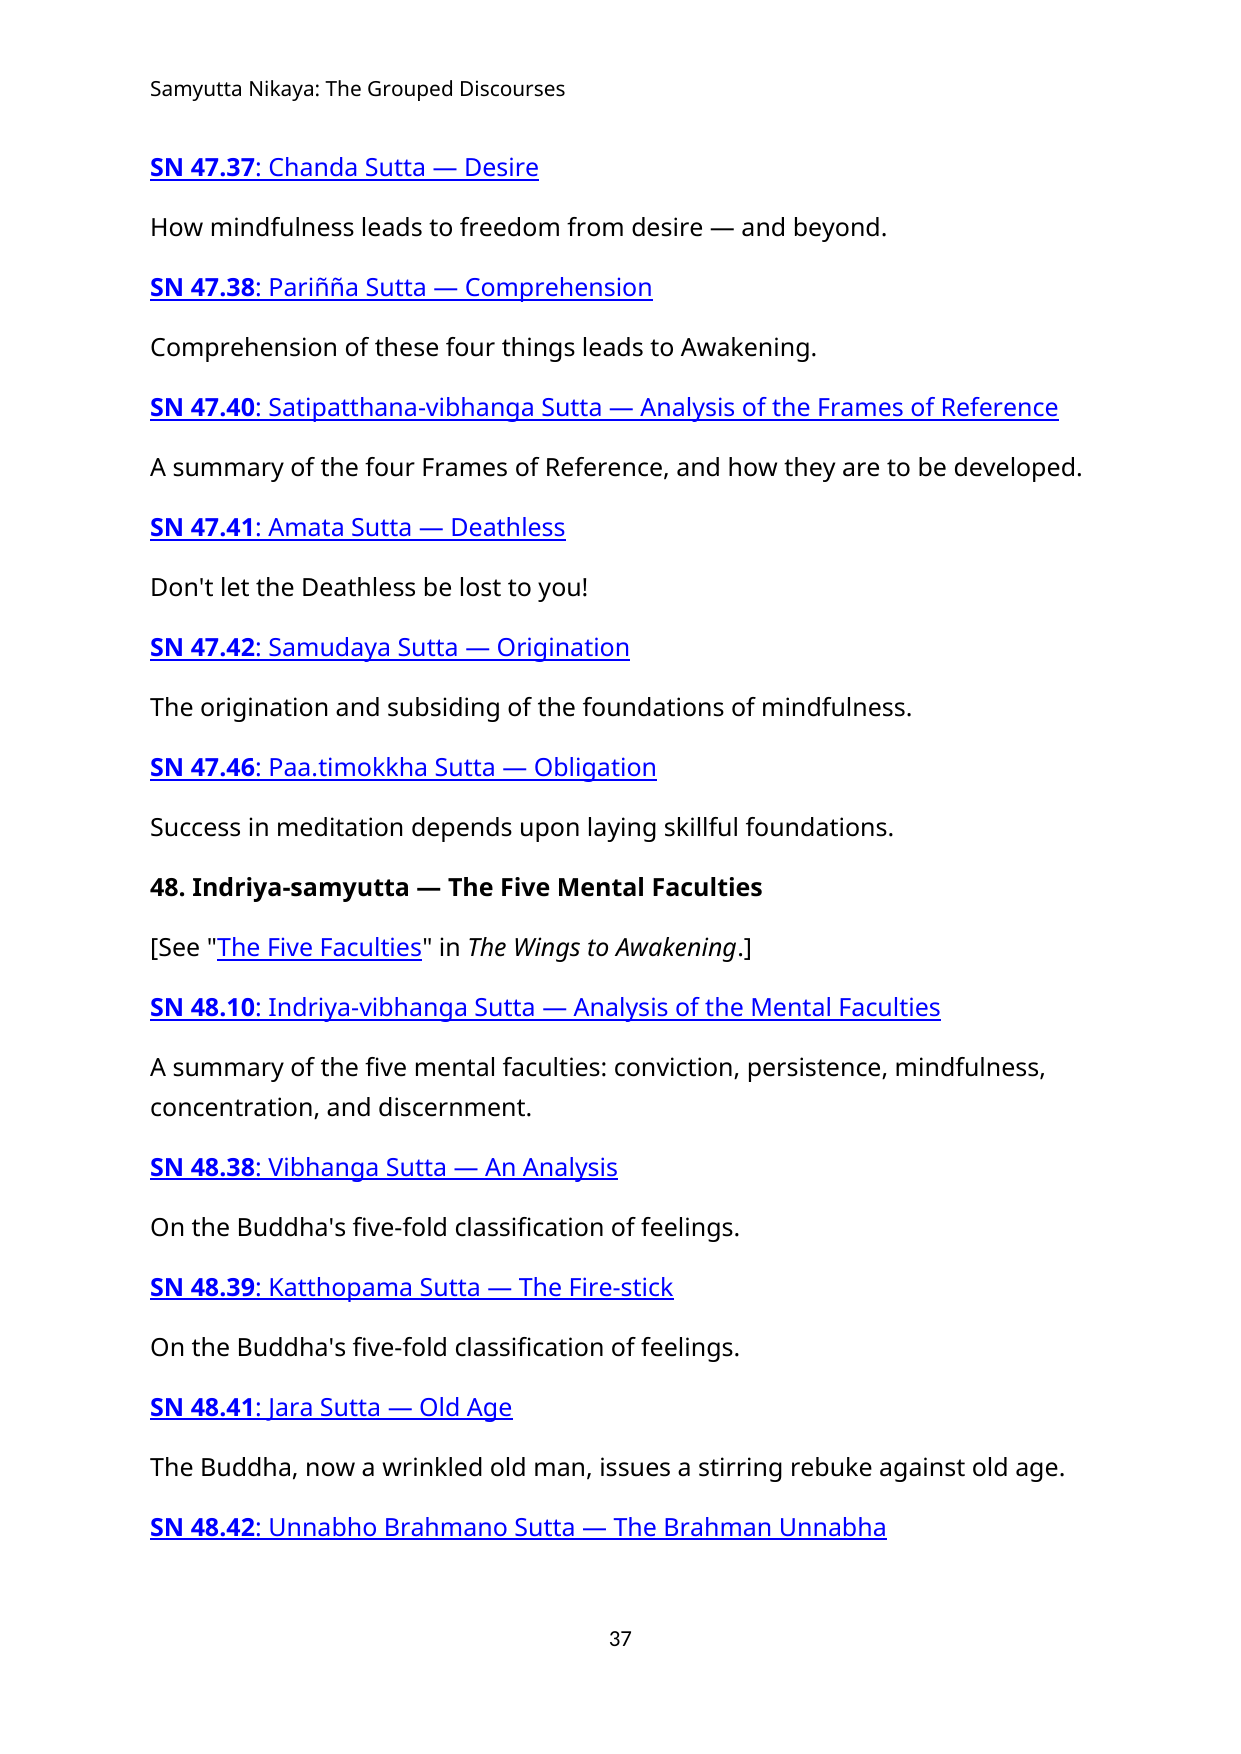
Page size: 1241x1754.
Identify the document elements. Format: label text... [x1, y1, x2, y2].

text Comprehension of these four things leads to Awakening. [150, 330, 1090, 364]
text SN 47.42: Samudaya Sutta — Origination [150, 630, 1090, 664]
text SN 47.46: Paa.timokkha Sutta — Obligation [150, 750, 1090, 784]
text SN 48.42: Unnabho Brahmano Sutta — The Brahman Unnabha [150, 1509, 1090, 1543]
text SN 47.41: Amata Sutta — Deathless [150, 510, 1090, 544]
text SN 48.38: Vibhanga Sutta — An Analysis [150, 1149, 1090, 1183]
text The origination and subsiding of the foundations of mindfulness. [150, 690, 1090, 724]
text SN 48.39: Katthopama Sutta — The Fire-stick [150, 1269, 1090, 1303]
text On the Buddha's five-fold classification of feelings. [150, 1209, 1090, 1243]
text [See "The Five Faculties" in The Wings to Awakening.] [150, 930, 1090, 964]
text SN 47.38: Pariñña Sutta — Comprehension [150, 270, 1090, 304]
text Don't let the Deathless be lost to you! [150, 570, 1090, 604]
text How mindfulness leads to freedom from desire — and beyond. [150, 210, 1090, 244]
text A summary of the five mental faculties: conviction, persistence, mindfulness, concentration, and discernment. [150, 1050, 1090, 1123]
text A summary of the four Frames of Reference, and how they are to be developed. [150, 450, 1090, 484]
text Success in meditation depends upon laying skillful foundations. [150, 810, 1090, 844]
text SN 48.10: Indriya-vibhanga Sutta — Analysis of the Mental Faculties [150, 990, 1090, 1024]
text SN 47.40: Satipatthana-vibhanga Sutta — Analysis of the Frames of Reference [150, 390, 1090, 424]
text The Buddha, now a wrinkled old man, issues a stirring rebuke against old age. [150, 1449, 1090, 1483]
text 48. Indriya-samyutta — The Five Mental Faculties [150, 870, 1090, 904]
text SN 47.37: Chanda Sutta — Desire [150, 150, 1090, 184]
text SN 48.41: Jara Sutta — Old Age [150, 1389, 1090, 1423]
text On the Buddha's five-fold classification of feelings. [150, 1329, 1090, 1363]
